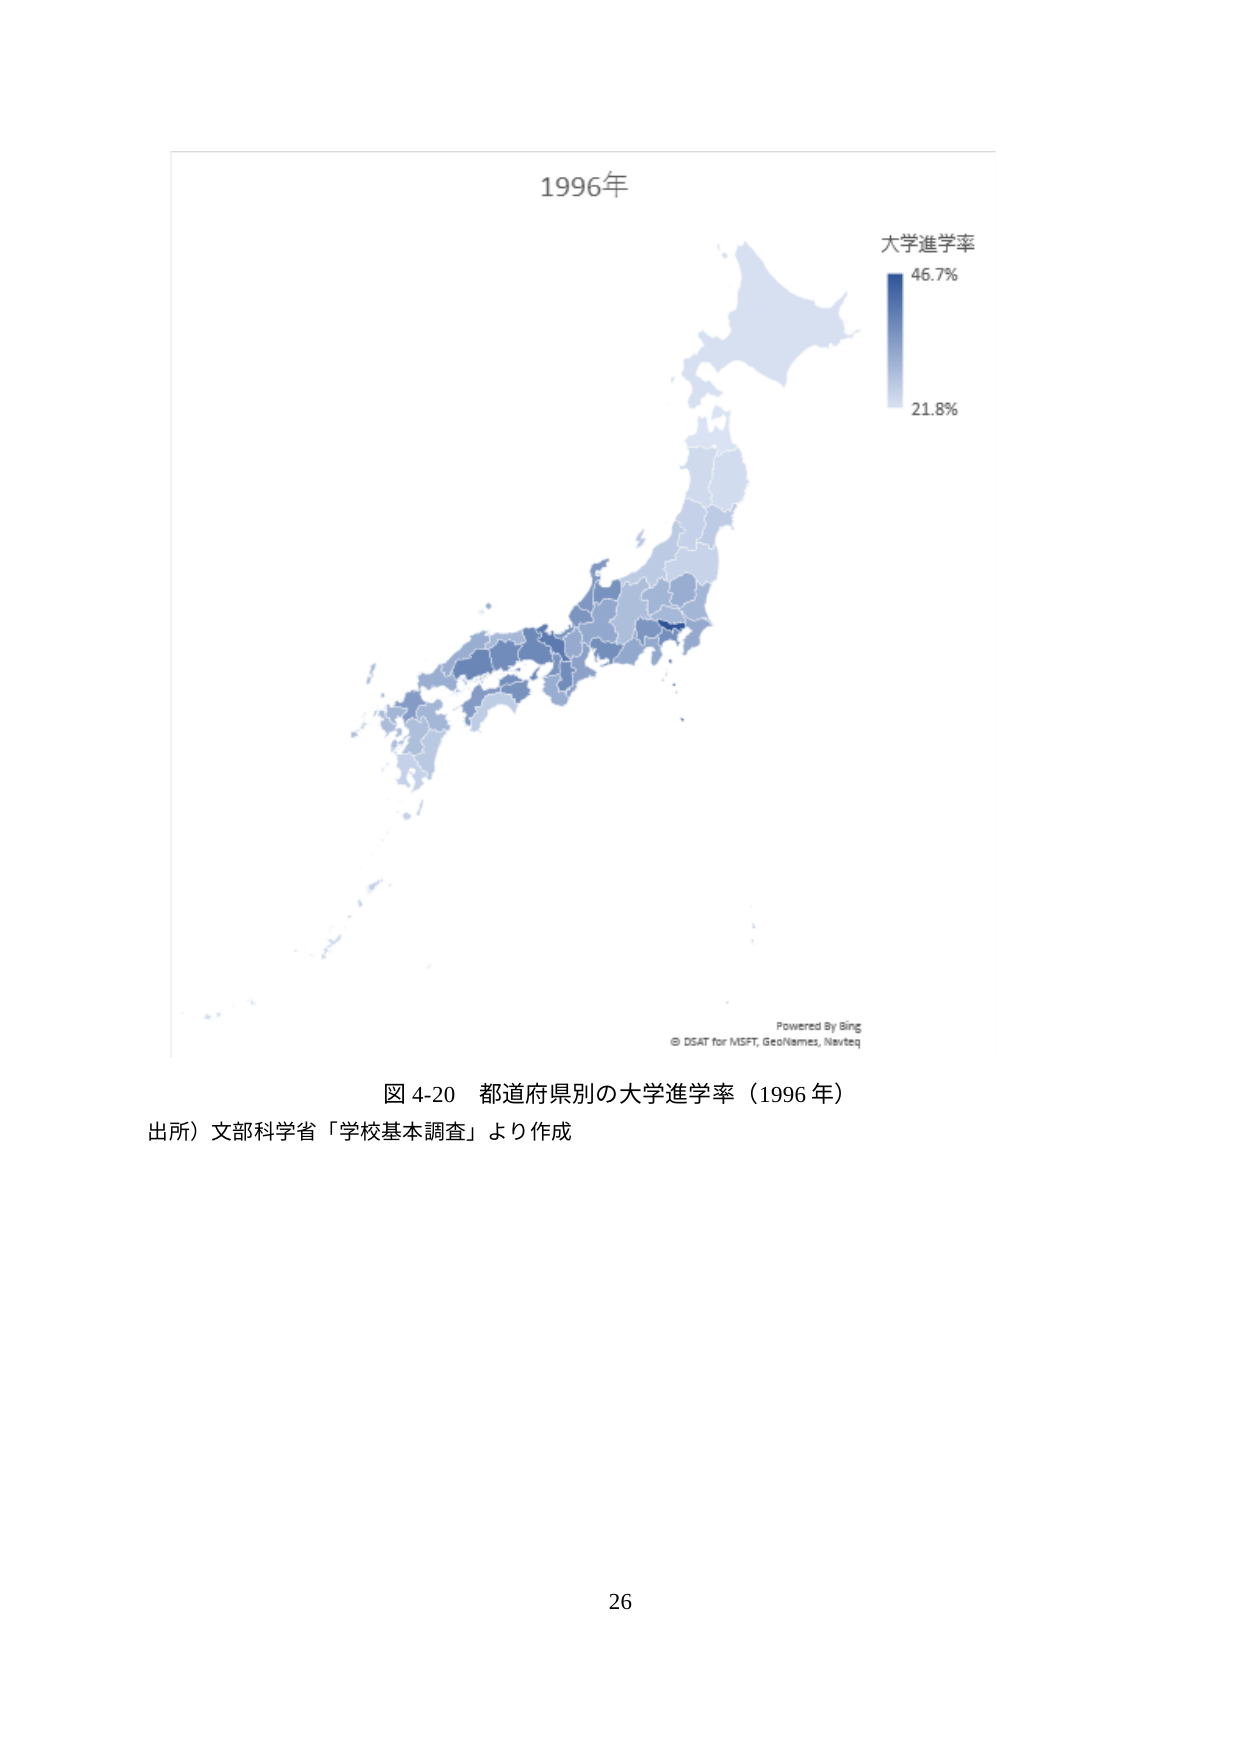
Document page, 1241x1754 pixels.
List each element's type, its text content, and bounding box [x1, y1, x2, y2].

text 出所）文部科学省「学校基本調査」より作成 [148, 1116, 1092, 1146]
